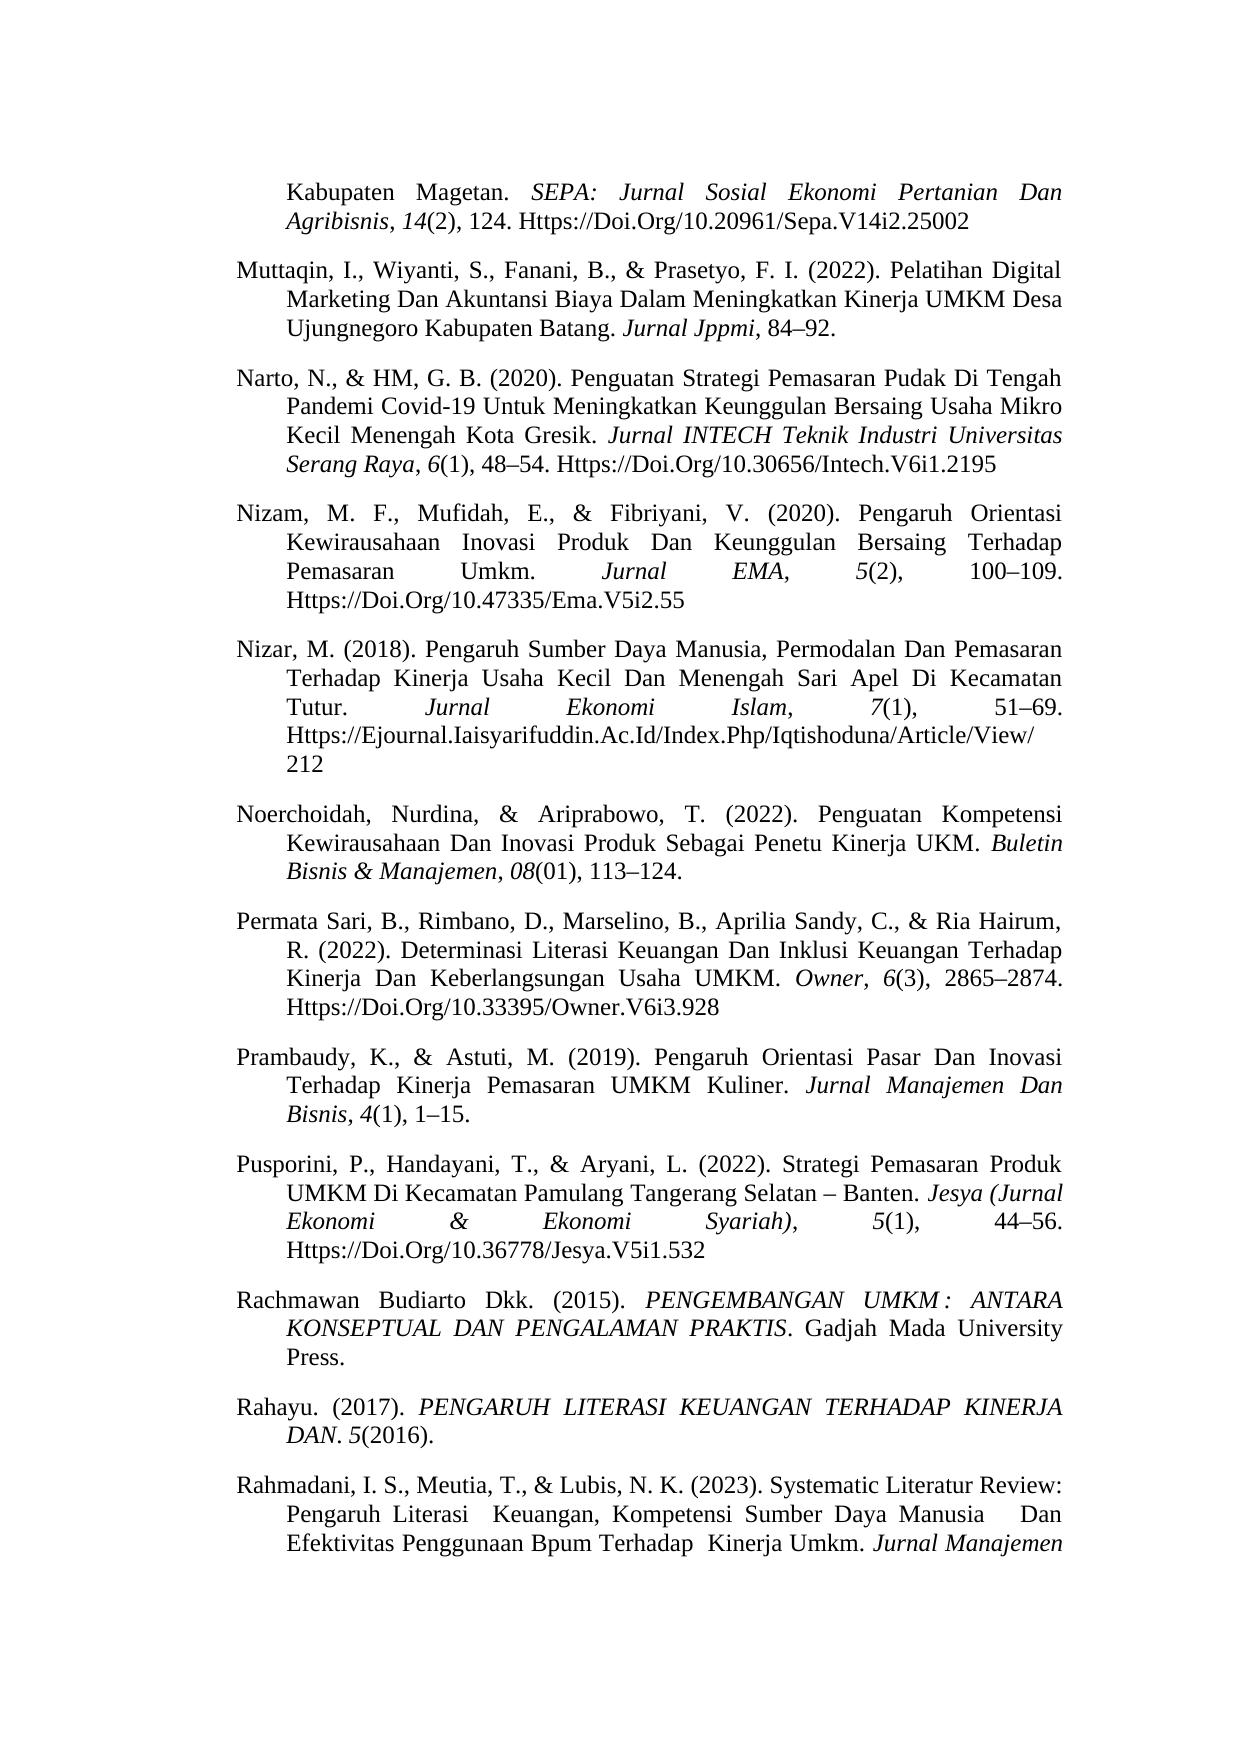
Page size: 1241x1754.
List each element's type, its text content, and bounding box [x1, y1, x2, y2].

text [236, 1470, 1063, 1556]
text Rachmawan Budiarto Dkk. (2015). PENGEMBANGAN UMKM : ANTARA KONSEPTUAL DAN PENGALAMAN PRAKTIS. Gadjah Mada University Press. [236, 1285, 1063, 1371]
text Prambaudy, K., & Astuti, M. (2019). Pengaruh Orientasi Pasar Dan Inovasi Terhadap Kinerja Pemasaran UMKM Kuliner. Jurnal Manajemen Dan Bisnis, 4(1), 1–15. [236, 1042, 1063, 1128]
text Narto, N., & HM, G. B. (2020). Penguatan Strategi Pemasaran Pudak Di Tengah Pandemi Covid-19 Untuk Meningkatkan Keunggulan Bersaing Usaha Mikro Kecil Menengah Kota Gresik. Jurnal INTECH Teknik Industri Universitas Serang Raya, 6(1), 48–54. Https://Doi.Org/10.30656/Intech.V6i1.2195 [236, 363, 1063, 478]
text Permata Sari, B., Rimbano, D., Marselino, B., Aprilia Sandy, C., & Ria Hairum, R. (2022). Determinasi Literasi Keuangan Dan Inklusi Keuangan Terhadap Kinerja Dan Keberlangsungan Usaha UMKM. Owner, 6(3), 2865–2874. Https://Doi.Org/10.33395/Owner.V6i3.928 [236, 906, 1063, 1021]
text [236, 177, 1063, 235]
text Nizam, M. F., Mufidah, E., & Fibriyani, V. (2020). Pengaruh Orientasi Kewirausahaan Inovasi Produk Dan Keunggulan Bersaing Terhadap Pemasaran Umkm. Jurnal EMA, 5(2), 100–109. Https://Doi.Org/10.47335/Ema.V5i2.55 [236, 498, 1063, 613]
text Nizar, M. (2018). Pengaruh Sumber Daya Manusia, Permodalan Dan Pemasaran Terhadap Kinerja Usaha Kecil Dan Menengah Sari Apel Di Kecamatan Tutur. Jurnal Ekonomi Islam, 7(1), 51–69. Https://Ejournal.Iaisyarifuddin.Ac.Id/Index.Php/Iqtishoduna/Article/View/212 [236, 634, 1063, 778]
text Pusporini, P., Handayani, T., & Aryani, L. (2022). Strategi Pemasaran Produk UMKM Di Kecamatan Pamulang Tangerang Selatan – Banten. Jesya (Jurnal Ekonomi & Ekonomi Syariah), 5(1), 44–56. Https://Doi.Org/10.36778/Jesya.V5i1.532 [236, 1149, 1063, 1264]
text Muttaqin, I., Wiyanti, S., Fanani, B., & Prasetyo, F. I. (2022). Pelatihan Digital Marketing Dan Akuntansi Biaya Dalam Meningkatkan Kinerja UMKM Desa Ujungnegoro Kabupaten Batang. Jurnal Jppmi, 84–92. [236, 256, 1063, 342]
text Noerchoidah, Nurdina, & Ariprabowo, T. (2022). Penguatan Kompetensi Kewirausahaan Dan Inovasi Produk Sebagai Penetu Kinerja UKM. Buletin Bisnis & Manajemen, 08(01), 113–124. [236, 799, 1063, 885]
text Rahayu. (2017). PENGARUH LITERASI KEUANGAN TERHADAP KINERJA DAN. 5(2016). [236, 1392, 1063, 1449]
